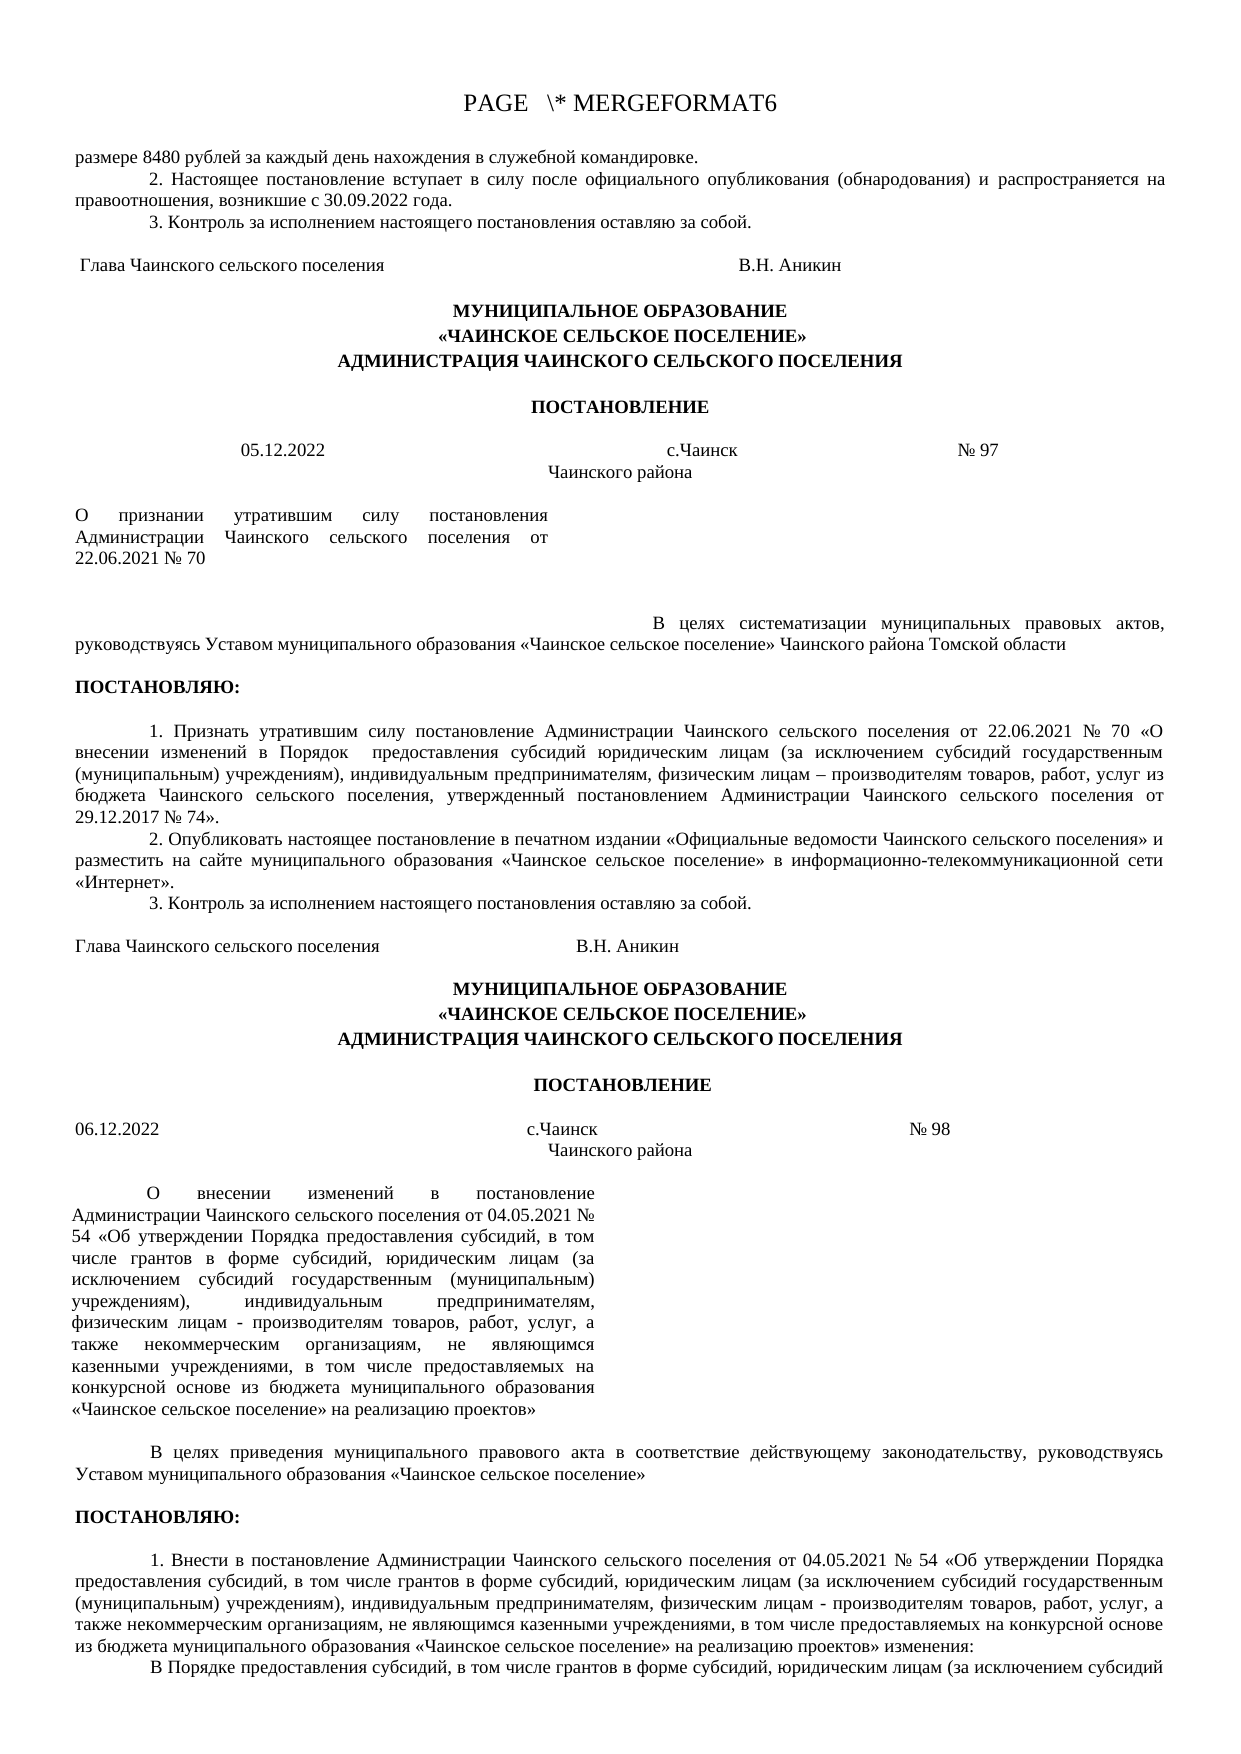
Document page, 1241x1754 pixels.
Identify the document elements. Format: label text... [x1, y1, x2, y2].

text АДМИНИСТРАЦИЯ ЧАИНСКОГО СЕЛЬСКОГО ПОСЕЛЕНИЯ [75, 350, 1165, 371]
text ПОСТАНОВЛЯЮ: [75, 1506, 1165, 1527]
text МУНИЦИПАЛЬНОЕ ОБРАЗОВАНИЕ [75, 300, 1165, 322]
text «ЧАИНСКОЕ СЕЛЬСКОЕ ПОСЕЛЕНИЕ» [75, 1003, 1165, 1025]
text В целях приведения муниципального правового акта в соответствие действующему законодательству, руководствуясь Уставом муниципального образования «Чаинское сельское поселение» [75, 1441, 1165, 1484]
text 3. Контроль за исполнением настоящего постановления оставляю за собой. [75, 892, 1165, 914]
text ПОСТАНОВЛЕНИЕ [75, 1074, 1165, 1096]
table_header О признании утратившим силу постановления Администрации Чаинского сельского поселения от 22.06.2021 № 70 [64, 504, 560, 622]
text В целях систематизации муниципальных правовых актов, руководствуясь Уставом муниципального образования «Чаинское сельское поселение» Чаинского района Томской области [75, 612, 1165, 655]
text Глава Чаинского сельского поселения В.Н. Аникин [75, 935, 1165, 957]
text 2. Опубликовать настоящее постановление в печатном издании «Официальные ведомости Чаинского сельского поселения» и разместить на сайте муниципального образования «Чаинское сельское поселение» в информационно-телекоммуникационной сети «Интернет». [75, 827, 1165, 892]
text 05.12.2022 с.Чаинск № 97 [75, 439, 1165, 461]
text Чаинского района [75, 461, 1165, 482]
table_header с.Чаинск [416, 1118, 680, 1139]
text 1. Внести в постановление Администрации Чаинского сельского поселения от 04.05.2021 № 54 «Об утверждении Порядка предоставления субсидий, в том числе грантов в форме субсидий, юридическим лицам (за исключением субсидий государственным (муниципальным) учреждениям), индивидуальным предпринимателям, физическим лицам - производителям товаров, работ, услуг, а также некоммерческим организациям, не являющимся казенными учреждениями, в том числе предоставляемых на конкурсной основе из бюджета муниципального образования «Чаинское сельское поселение» на реализацию проектов» изменения: [75, 1549, 1165, 1656]
text ПОСТАНОВЛЯЮ: [75, 676, 1165, 698]
text Чаинского района [75, 1139, 1165, 1161]
text АДМИНИСТРАЦИЯ ЧАИНСКОГО СЕЛЬСКОГО ПОСЕЛЕНИЯ [75, 1028, 1165, 1049]
table_header О внесении изменений в постановление Администрации Чаинского сельского поселения от 04.05.2021 № 54 «Об утверждении Порядка предоставления субсидий, в том числе грантов в форме субсидий, юридическим лицам (за исключением субсидий государственным (муниципальным) учреждениям), индивидуальным предпринимателям, физическим лицам - производителям товаров, работ, услуг, а также некоммерческим организациям, не являющимся казенными учреждениями, в том числе предоставляемых на конкурсной основе из бюджета муниципального образования «Чаинское сельское поселение» на реализацию проектов» [60, 1182, 607, 1441]
text 2. Настоящее постановление вступает в силу после официального опубликования (обнародования) и распространяется на правоотношения, возникшие с 30.09.2022 года. [75, 168, 1165, 211]
text Глава Чаинского сельского поселения В.Н. Аникин [75, 254, 1165, 275]
text 1. Признать утратившим силу постановление Администрации Чаинского сельского поселения от 22.06.2021 № 70 «О внесении изменений в Порядок предоставления субсидий юридическим лицам (за исключением субсидий государственным (муниципальным) учреждениям), индивидуальным предпринимателям, физическим лицам – производителям товаров, работ, услуг из бюджета Чаинского сельского поселения, утвержденный постановлением Администрации Чаинского сельского поселения от 29.12.2017 № 74». [75, 719, 1165, 827]
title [75, 146, 1165, 168]
table_header № 98 [680, 1118, 1020, 1139]
text ПОСТАНОВЛЕНИЕ [75, 396, 1165, 418]
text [75, 1656, 1165, 1678]
text МУНИЦИПАЛЬНОЕ ОБРАЗОВАНИЕ [75, 978, 1165, 1000]
table_header 06.12.2022 [64, 1118, 416, 1139]
text «ЧАИНСКОЕ СЕЛЬСКОЕ ПОСЕЛЕНИЕ» [75, 325, 1165, 347]
text 3. Контроль за исполнением настоящего постановления оставляю за собой. [75, 211, 1165, 232]
